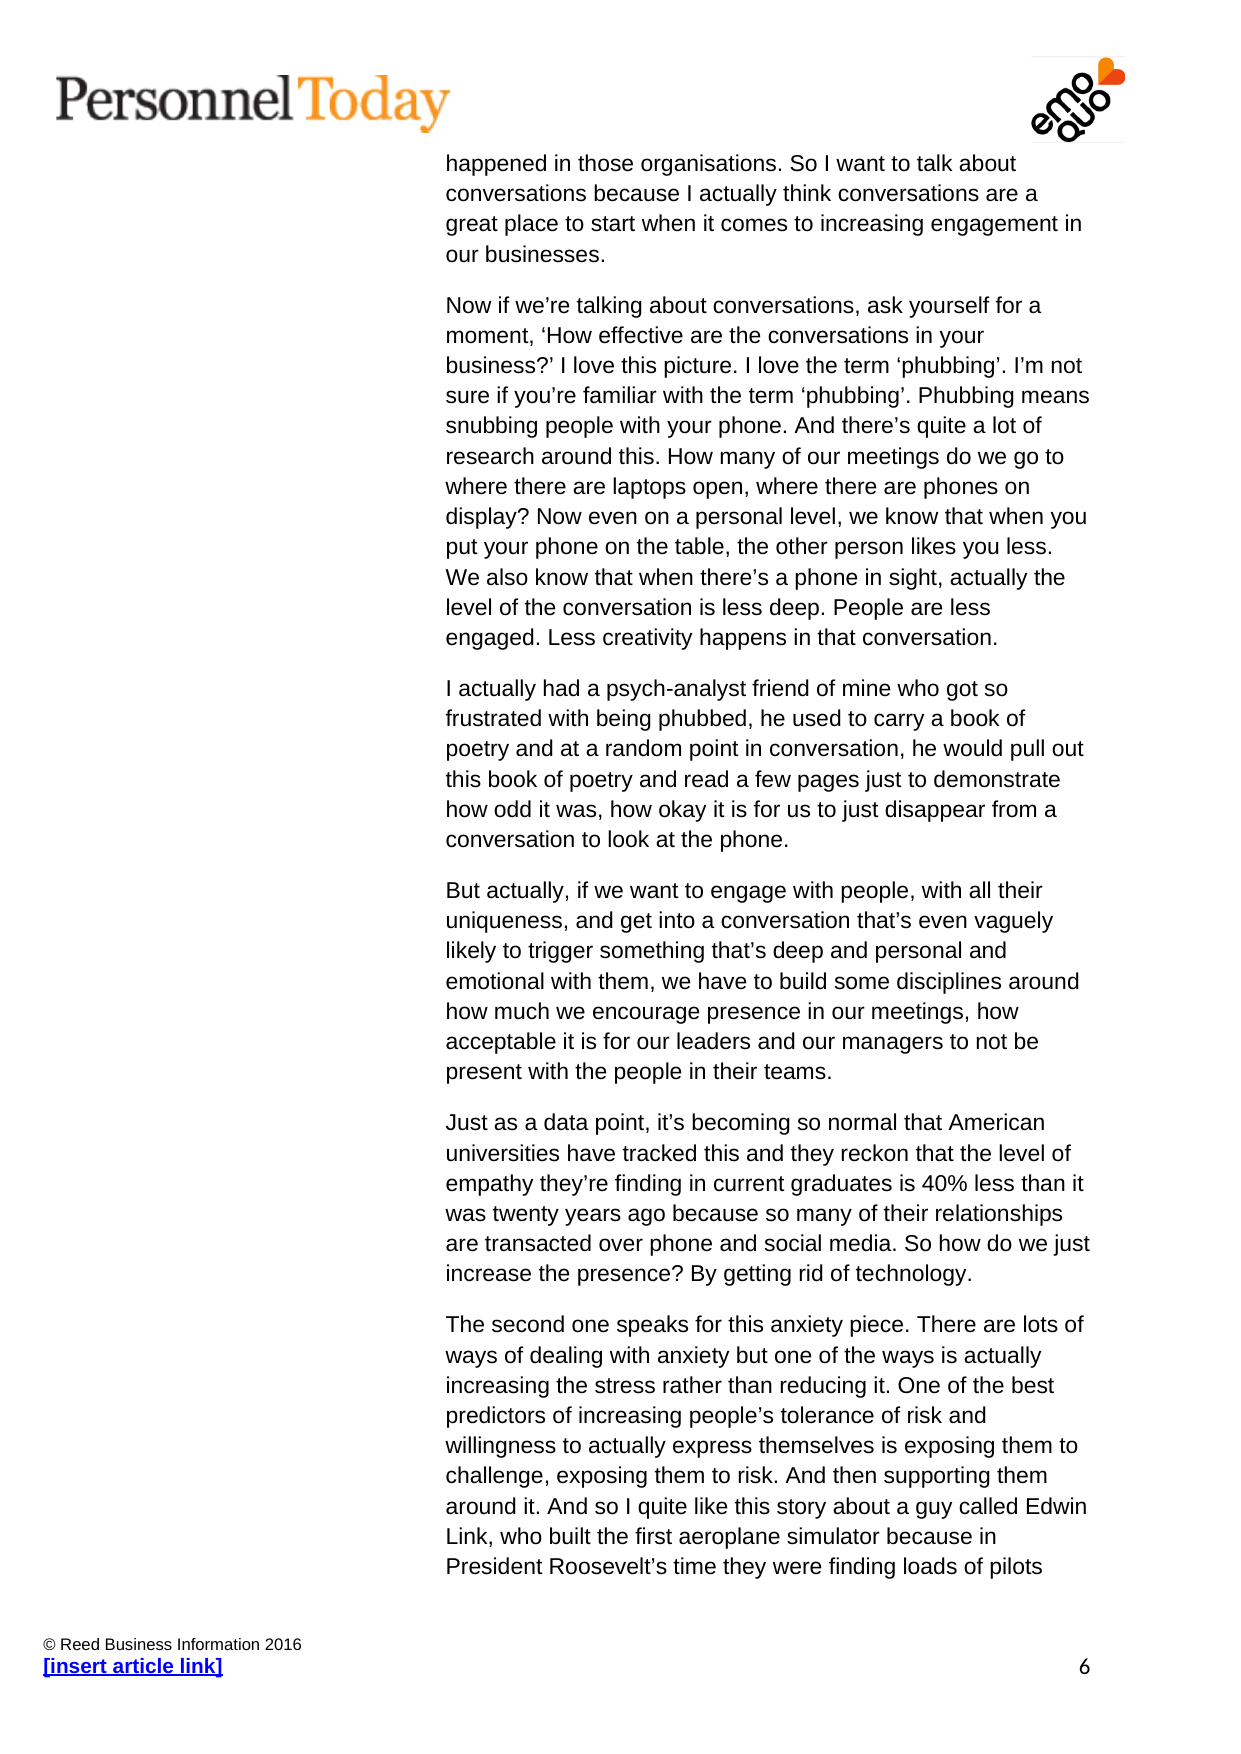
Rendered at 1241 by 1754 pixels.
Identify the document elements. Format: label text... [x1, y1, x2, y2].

text Now if we’re talking about conversations, ask yourself for a moment, ‘How effective are the conversations in your business?’ I love this picture. I love the term ‘phubbing’. I’m not sure if you’re familiar with the term ‘phubbing’. Phubbing means snubbing people with your phone. And there’s quite a lot of research around this. How many of our meetings do we go to where there are laptops open, where there are phones on display? Now even on a personal level, we know that when you put your phone on the table, the other person likes you less. We also know that when there’s a phone in sight, actually the level of the conversation is less deep. People are less engaged. Less creativity happens in that conversation. [150, 292, 1090, 650]
text I actually had a psych-analyst friend of mine who got so frustrated with being phubbed, he used to carry a book of poetry and at a random point in conversation, he would pull out this book of poetry and read a few pages just to demonstrate how odd it was, how okay it is for us to just disappear from a conversation to look at the phone. [150, 675, 1090, 852]
picture [56, 75, 451, 133]
text But actually, if we want to engage with people, with all their uniqueness, and get into a conversation that’s even vaguely likely to trigger something that’s deep and personal and emotional with them, we have to build some disciplines around how much we encourage presence in our meetings, how acceptable it is for our leaders and our managers to not be present with the people in their teams. [150, 877, 1090, 1085]
text Just as a data point, it’s becoming so normal that American universities have tracked this and they reckon that the level of empathy they’re finding in current graduates is 40% less than it was twenty years ago because so many of their relationships are transacted over phone and social media. So how do we just increase the presence? By getting rid of technology. [150, 1109, 1090, 1287]
picture [1031, 56, 1125, 143]
